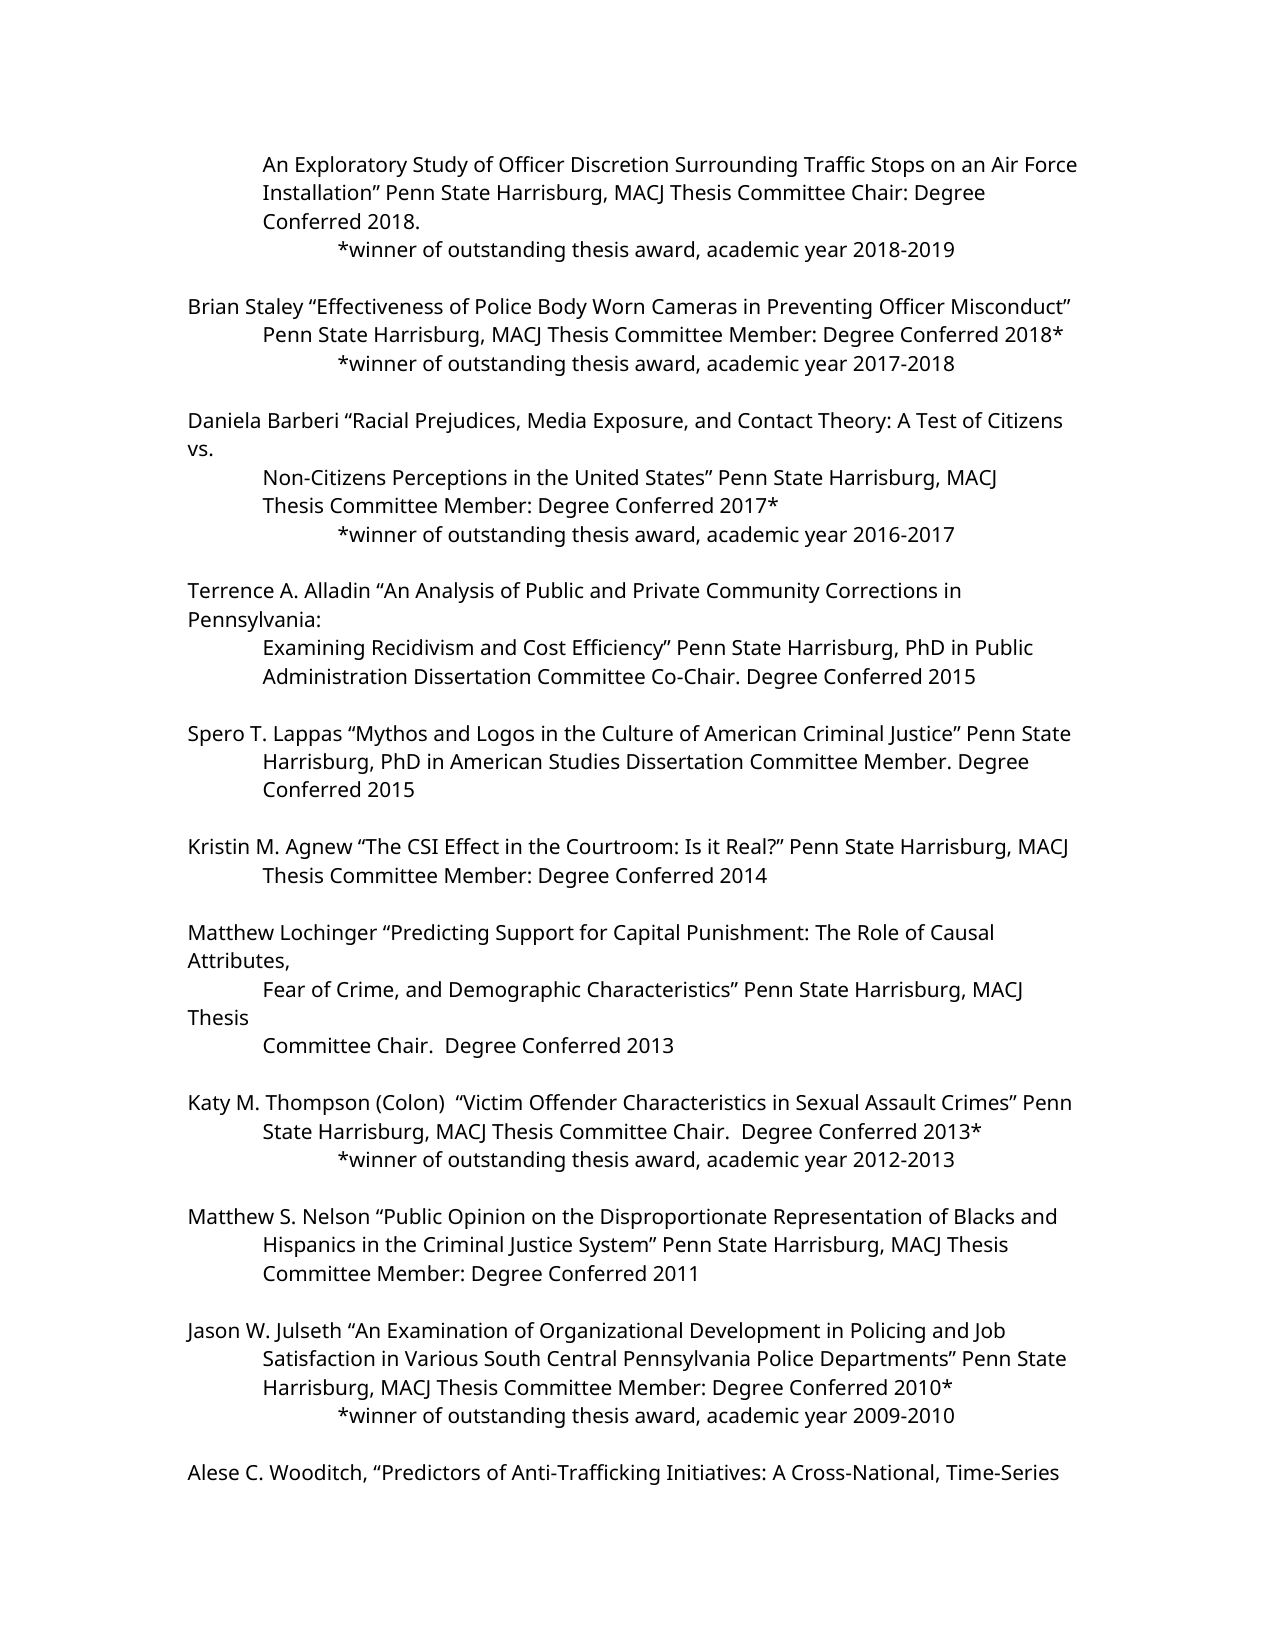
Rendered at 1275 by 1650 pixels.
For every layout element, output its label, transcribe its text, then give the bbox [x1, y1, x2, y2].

text Non-Citizens Perceptions in the United States” Penn State Harrisburg, MACJ [187, 463, 1087, 491]
text Harrisburg, PhD in American Studies Dissertation Committee Member. Degree Conferred 2015 [262, 747, 1087, 804]
text Thesis Committee Member: Degree Conferred 2014 [187, 861, 1087, 889]
text An Exploratory Study of Officer Discretion Surrounding Traffic Stops on an Air Force Installation” Penn State Harrisburg, MACJ Thesis Committee Chair: Degree Conferred 2018. [262, 150, 1087, 235]
text Daniela Barberi “Racial Prejudices, Media Exposure, and Contact Theory: A Test of Citizens vs. [187, 406, 1087, 463]
text Hispanics in the Criminal Justice System” Penn State Harrisburg, MACJ Thesis Committee Member: Degree Conferred 2011 [262, 1231, 1087, 1287]
text *winner of outstanding thesis award, academic year 2016-2017 [187, 520, 1087, 548]
text Spero T. Lappas “Mythos and Logos in the Culture of American Criminal Justice” Penn State [187, 719, 1087, 747]
text *winner of outstanding thesis award, academic year 2012-2013 [187, 1145, 1087, 1174]
text *winner of outstanding thesis award, academic year 2018-2019 [262, 235, 1087, 264]
text Matthew Lochinger “Predicting Support for Capital Punishment: The Role of Causal Attributes, [187, 918, 1087, 975]
text Penn State Harrisburg, MACJ Thesis Committee Member: Degree Conferred 2018* [187, 321, 1087, 349]
text Alese C. Wooditch, “Predictors of Anti-Trafficking Initiatives: A Cross-National, Time-Series [187, 1458, 1087, 1487]
text *winner of outstanding thesis award, academic year 2009-2010 [187, 1401, 1087, 1430]
text Examining Recidivism and Cost Efficiency” Penn State Harrisburg, PhD in Public [187, 633, 1087, 662]
text Fear of Crime, and Demographic Characteristics” Penn State Harrisburg, MACJ Thesis [187, 975, 1087, 1032]
text Matthew S. Nelson “Public Opinion on the Disproportionate Representation of Blacks and [187, 1202, 1087, 1231]
text Administration Dissertation Committee Co-Chair. Degree Conferred 2015 [187, 662, 1087, 690]
text State Harrisburg, MACJ Thesis Committee Chair. Degree Conferred 2013* [187, 1117, 1087, 1145]
text Thesis Committee Member: Degree Conferred 2017* [187, 491, 1087, 520]
text Brian Staley “Effectiveness of Police Body Worn Cameras in Preventing Officer Misconduct” [187, 292, 1087, 321]
text Terrence A. Alladin “An Analysis of Public and Private Community Corrections in Pennsylvania: [187, 577, 1087, 633]
text Committee Chair. Degree Conferred 2013 [187, 1032, 1087, 1060]
text Satisfaction in Various South Central Pennsylvania Police Departments” Penn State [187, 1344, 1087, 1373]
text *winner of outstanding thesis award, academic year 2017-2018 [187, 349, 1087, 377]
text Harrisburg, MACJ Thesis Committee Member: Degree Conferred 2010* [187, 1373, 1087, 1401]
text Kristin M. Agnew “The CSI Effect in the Courtroom: Is it Real?” Penn State Harrisburg, MACJ [187, 832, 1087, 861]
text Katy M. Thompson (Colon) “Victim Offender Characteristics in Sexual Assault Crimes” Penn [187, 1088, 1087, 1117]
text Jason W. Julseth “An Examination of Organizational Development in Policing and Job [187, 1316, 1087, 1344]
